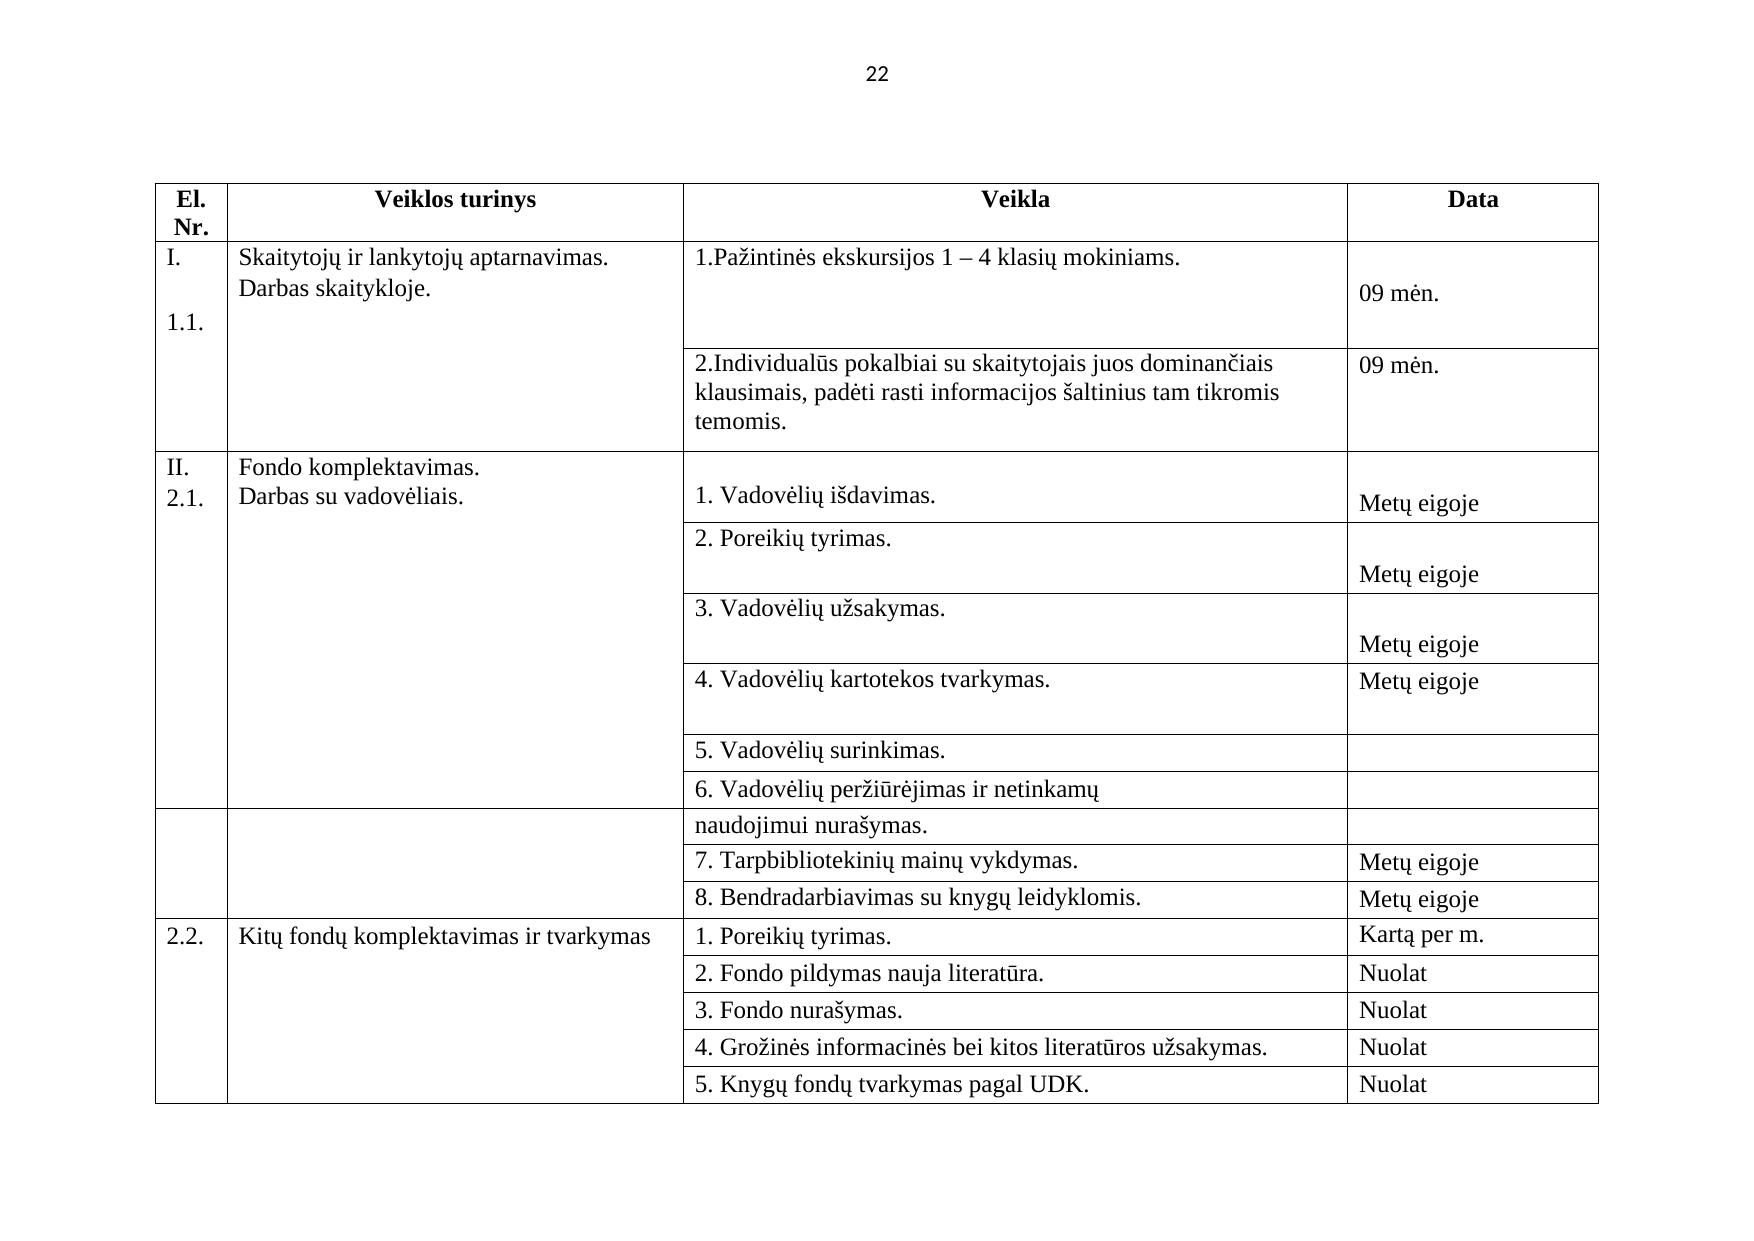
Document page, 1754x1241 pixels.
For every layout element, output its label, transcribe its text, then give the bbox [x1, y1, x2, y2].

table_header Veikla [684, 184, 1347, 241]
table_cell Metų eigoje [1348, 882, 1598, 918]
table_cell Metų eigoje [1348, 845, 1598, 881]
table_cell 7. Tarpbibliotekinių mainų vykdymas. [684, 845, 1347, 881]
table_cell Fondo komplektavimas. Darbas su vadovėliais. [228, 452, 683, 807]
table_cell naudojimui nurašymas. [684, 809, 1347, 844]
table_header El. Nr. [156, 184, 227, 241]
table_cell [156, 809, 227, 918]
table_cell Metų eigoje [1348, 594, 1598, 663]
table_cell 5. Vadovėlių surinkimas. [684, 735, 1347, 771]
table_cell 2.2. [156, 919, 227, 1102]
table_cell I. 1.1. [156, 242, 227, 451]
table_cell [1348, 735, 1598, 771]
table_cell [228, 809, 683, 918]
table_cell 2. Fondo pildymas nauja literatūra. [684, 956, 1347, 992]
table_cell 1. Poreikių tyrimas. [684, 919, 1347, 955]
table_cell Metų eigoje [1348, 452, 1598, 522]
table_cell Kartą per m. [1348, 919, 1598, 955]
table_cell 4. Grožinės informacinės bei kitos literatūros užsakymas. [684, 1030, 1347, 1066]
table_cell 8. Bendradarbiavimas su knygų leidyklomis. [684, 882, 1347, 918]
table_cell 2.Individualūs pokalbiai su skaitytojais juos dominančiais klausimais, padėti rasti informacijos šaltinius tam tikromis temomis. [684, 349, 1347, 451]
table_cell 1. Vadovėlių išdavimas. [684, 452, 1347, 522]
table_cell Skaitytojų ir lankytojų aptarnavimas. Darbas skaitykloje. [228, 242, 683, 451]
table_cell 6. Vadovėlių peržiūrėjimas ir netinkamų [684, 772, 1347, 807]
table_cell 4. Vadovėlių kartotekos tvarkymas. [684, 664, 1347, 734]
table_header Veiklos turinys [228, 184, 683, 241]
table_cell 1.Pažintinės ekskursijos 1 – 4 klasių mokiniams. [684, 242, 1347, 347]
table_cell Nuolat [1348, 1030, 1598, 1066]
table_cell II. 2.1. [156, 452, 227, 807]
table_cell Nuolat [1348, 1067, 1598, 1102]
table_cell 09 mėn. [1348, 242, 1598, 347]
table_cell Kitų fondų komplektavimas ir tvarkymas [228, 919, 683, 1102]
table_cell [1348, 809, 1598, 844]
table_header Data [1348, 184, 1598, 241]
table_cell 5. Knygų fondų tvarkymas pagal UDK. [684, 1067, 1347, 1102]
table_cell Metų eigoje [1348, 664, 1598, 734]
table_cell Nuolat [1348, 956, 1598, 992]
table_cell 3. Vadovėlių užsakymas. [684, 594, 1347, 663]
table_cell 2. Poreikių tyrimas. [684, 523, 1347, 592]
table_cell 09 mėn. [1348, 349, 1598, 451]
table_cell 3. Fondo nurašymas. [684, 993, 1347, 1029]
table_cell Metų eigoje [1348, 523, 1598, 592]
table_cell Nuolat [1348, 993, 1598, 1029]
table_cell [1348, 772, 1598, 807]
